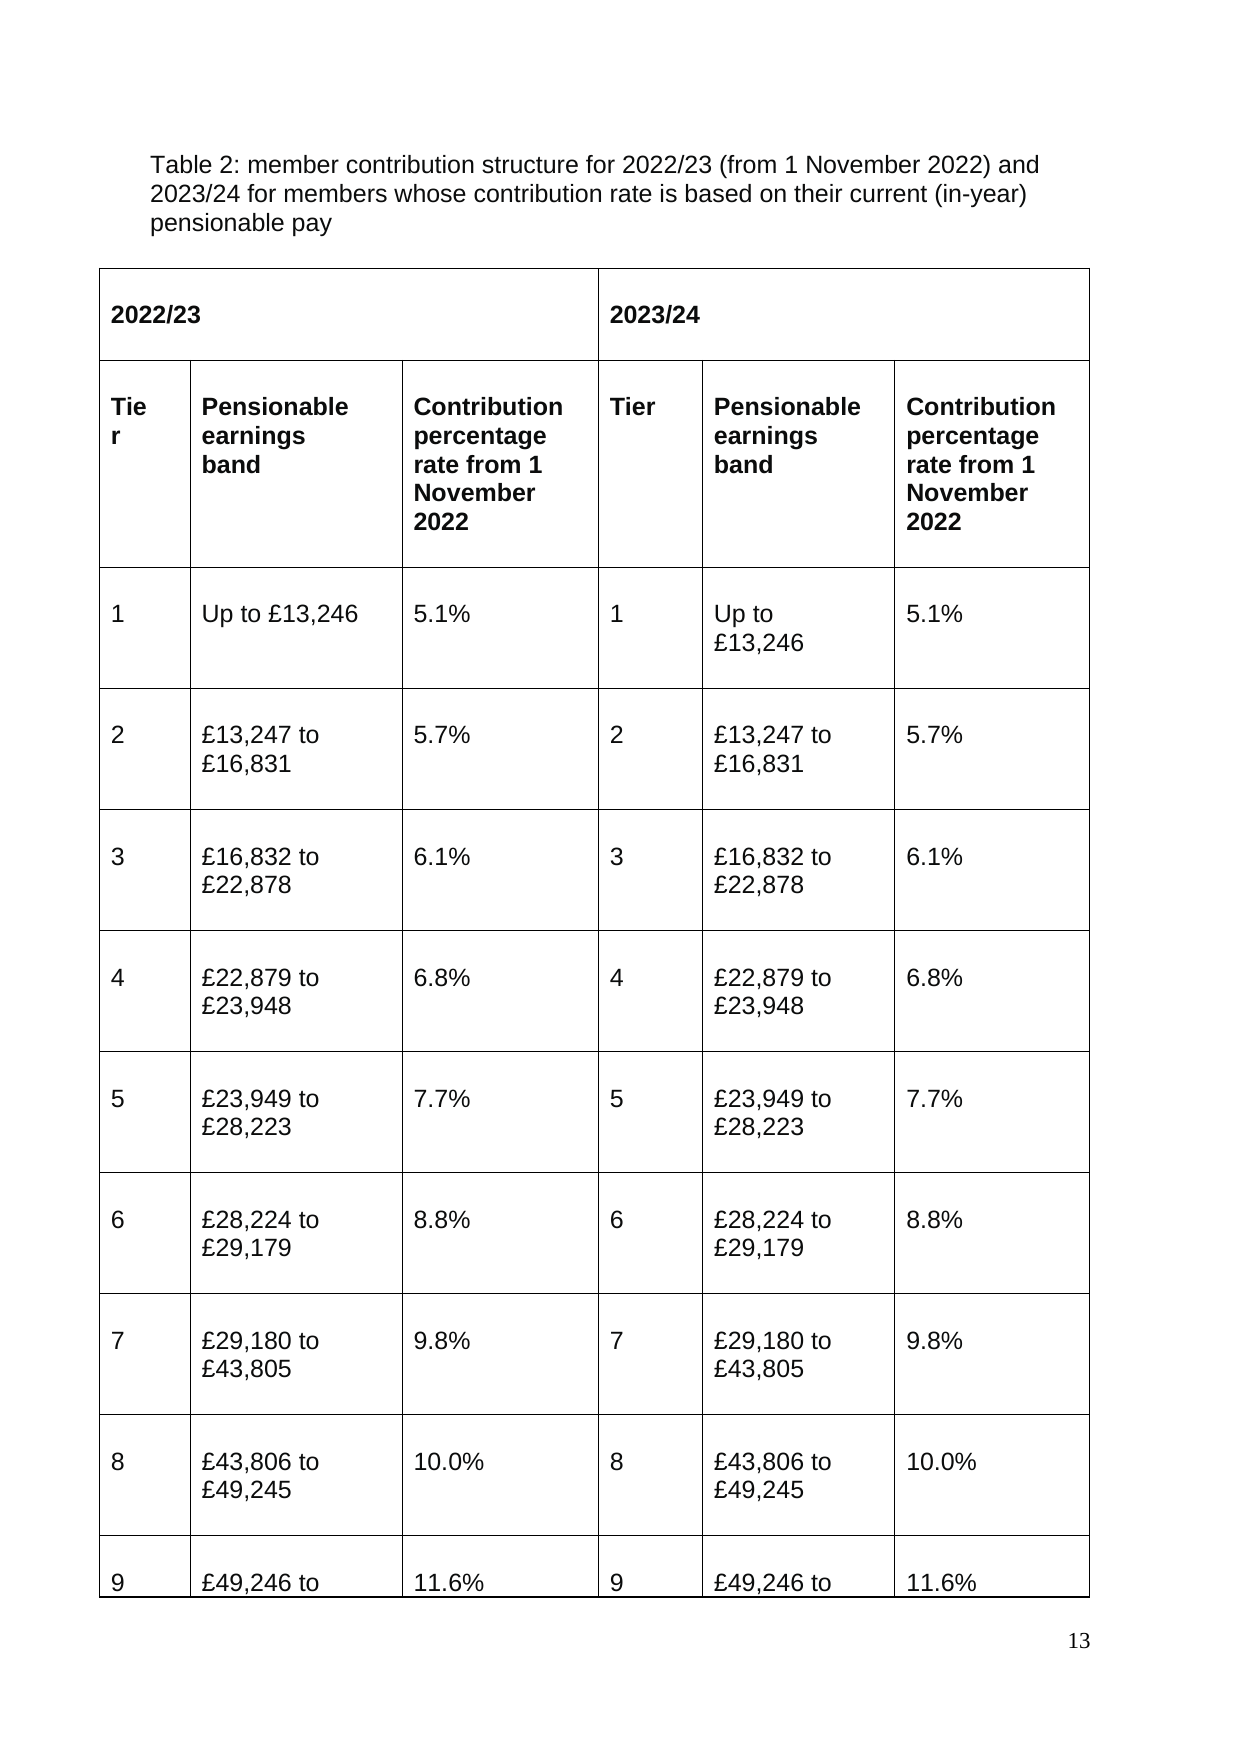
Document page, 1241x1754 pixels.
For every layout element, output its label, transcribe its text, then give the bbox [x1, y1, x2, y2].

table_cell 7.7% [403, 1052, 598, 1172]
table_cell 2 [100, 689, 190, 809]
table_cell Pensionable earnings band [191, 361, 402, 567]
table_cell 8 [100, 1415, 190, 1535]
table_cell Up to £13,246 [191, 568, 402, 688]
table_cell £49,246 to £56,163 [703, 1536, 894, 1596]
table_cell £13,247 to £16,831 [703, 689, 894, 809]
table_cell 1 [599, 568, 702, 688]
table_cell 6 [599, 1173, 702, 1293]
table_cell Tier [599, 361, 702, 567]
table_cell 5.1% [895, 568, 1089, 688]
table_cell Contribution percentage rate from 1 November 2022 [403, 361, 598, 567]
table_cell £29,180 to £43,805 [703, 1294, 894, 1414]
table_header 2023/24 [599, 269, 1089, 360]
table_cell £22,879 to £23,948 [703, 931, 894, 1051]
table_cell 7 [599, 1294, 702, 1414]
table_cell £29,180 to £43,805 [191, 1294, 402, 1414]
table_cell 8.8% [403, 1173, 598, 1293]
table_cell £13,247 to £16,831 [191, 689, 402, 809]
table_cell 2 [599, 689, 702, 809]
table_cell Contribution percentage rate from 1 November 2022 [895, 361, 1089, 567]
table_cell £16,832 to £22,878 [191, 810, 402, 930]
table_cell Pensionable earnings band [703, 361, 894, 567]
table_cell 8.8% [895, 1173, 1089, 1293]
table_cell £49,246 to £56,163 [191, 1536, 402, 1596]
table_cell 11.6% [403, 1536, 598, 1596]
table_cell £22,879 to £23,948 [191, 931, 402, 1051]
table_cell 7 [100, 1294, 190, 1414]
table_cell £16,832 to £22,878 [703, 810, 894, 930]
table_cell 6.1% [403, 810, 598, 930]
table_cell 8 [599, 1415, 702, 1535]
table_cell 6.8% [403, 931, 598, 1051]
table_cell 3 [599, 810, 702, 930]
table_cell 5.7% [895, 689, 1089, 809]
table_cell £23,949 to £28,223 [703, 1052, 894, 1172]
text Table 2: member contribution structure for 2022/23 (from 1 November 2022) and 2023/24 for members whose contribution rate is based on their current (in-year) pensionable pay [150, 150, 1090, 236]
table_cell 9.8% [895, 1294, 1089, 1414]
table_cell 5.7% [403, 689, 598, 809]
table_cell Tier [100, 361, 190, 567]
table_cell 9 [599, 1536, 702, 1596]
table_cell £28,224 to £29,179 [191, 1173, 402, 1293]
table_cell 10.0% [895, 1415, 1089, 1535]
table_header 2022/23 [100, 269, 598, 360]
table_cell 9 [100, 1536, 190, 1596]
table_cell 3 [100, 810, 190, 930]
table_cell Up to £13,246 [703, 568, 894, 688]
table_cell 1 [100, 568, 190, 688]
table_cell 7.7% [895, 1052, 1089, 1172]
table_cell 6 [100, 1173, 190, 1293]
table_cell £43,806 to £49,245 [703, 1415, 894, 1535]
table_cell 9.8% [403, 1294, 598, 1414]
table_cell 5 [599, 1052, 702, 1172]
table_cell 6.1% [895, 810, 1089, 930]
table_cell 11.6% [895, 1536, 1089, 1596]
table_cell £43,806 to £49,245 [191, 1415, 402, 1535]
table_cell 6.8% [895, 931, 1089, 1051]
table_cell 5.1% [403, 568, 598, 688]
table_cell 4 [100, 931, 190, 1051]
table_cell 10.0% [403, 1415, 598, 1535]
table_cell £23,949 to £28,223 [191, 1052, 402, 1172]
table_cell £28,224 to £29,179 [703, 1173, 894, 1293]
table_cell 4 [599, 931, 702, 1051]
table_cell 5 [100, 1052, 190, 1172]
